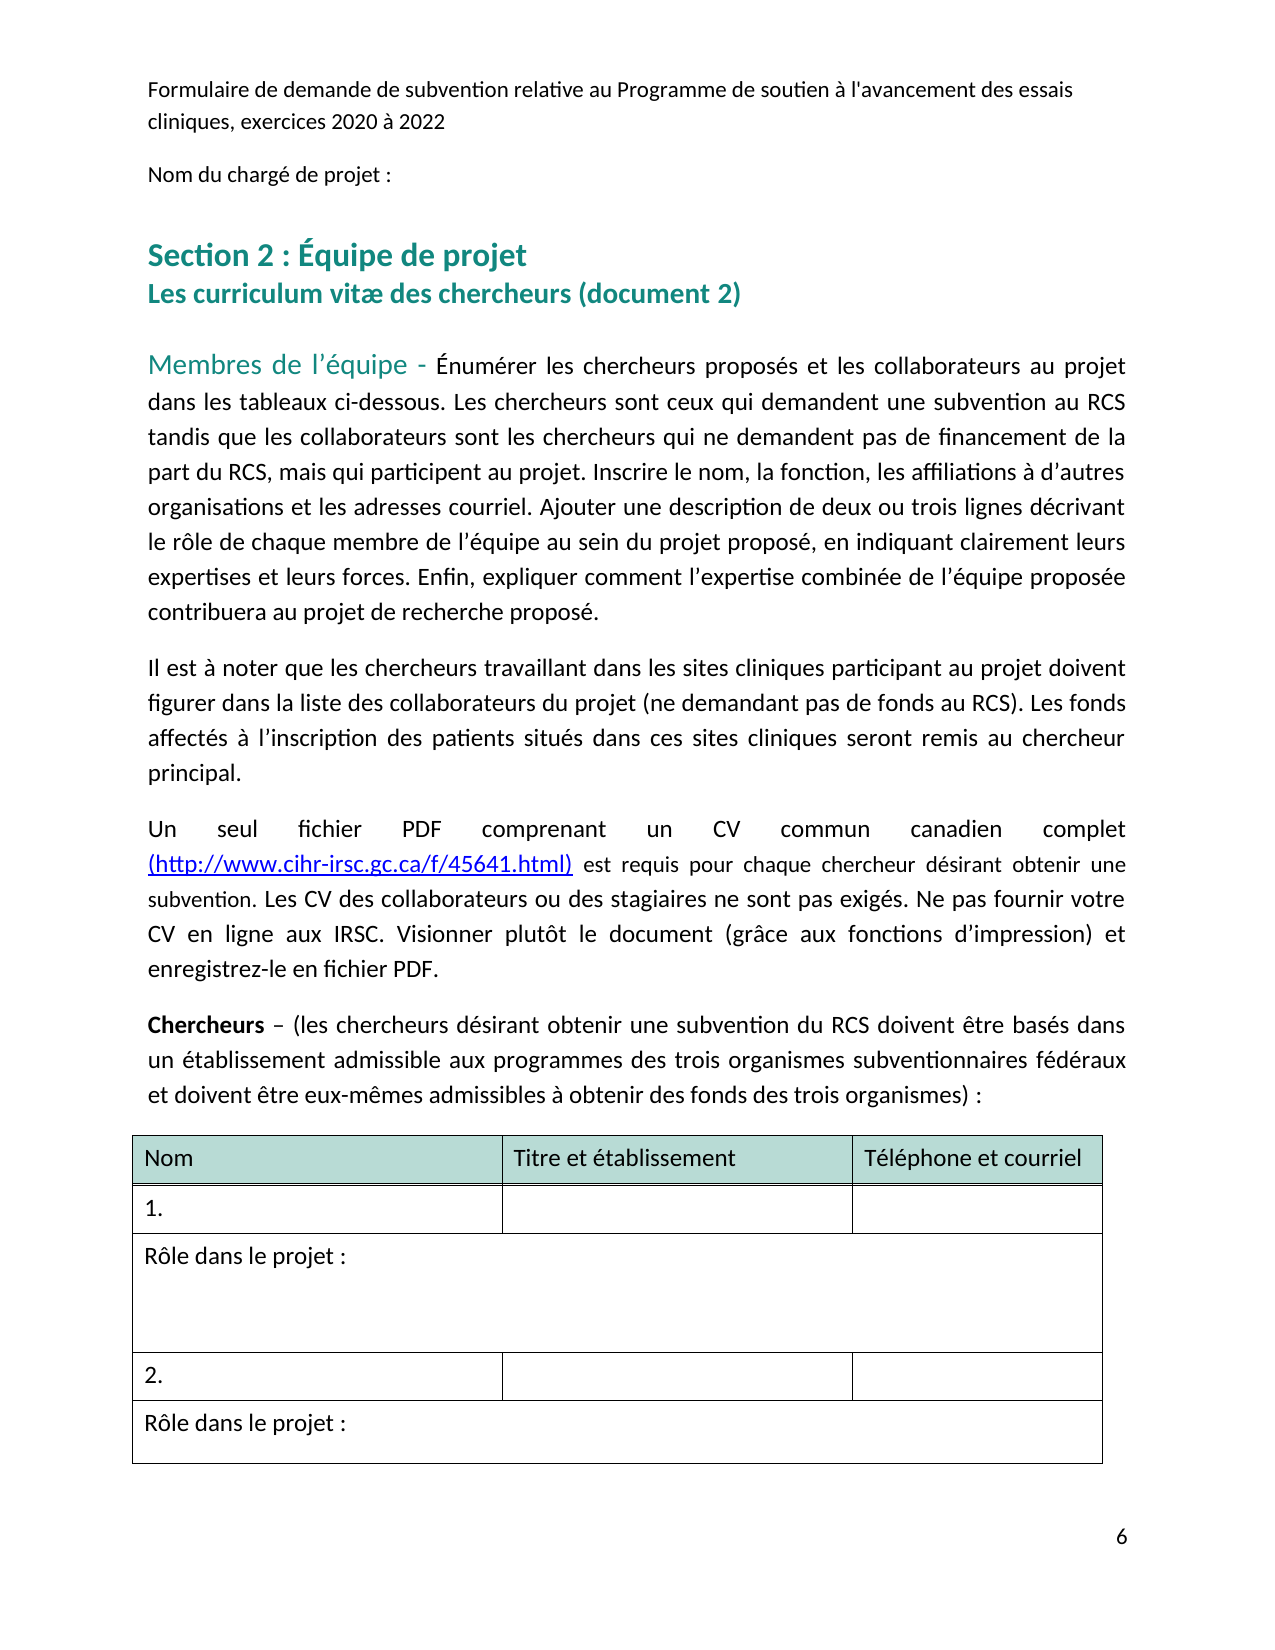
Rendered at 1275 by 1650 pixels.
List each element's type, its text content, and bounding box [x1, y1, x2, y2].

text Membres de l’équipe - Énumérer les chercheurs proposés et les collaborateurs au projet dans les tableaux ci-dessous. Les chercheurs sont ceux qui demandent une subvention au RCS tandis que les collaborateurs sont les chercheurs qui ne demandent pas de financement de la part du RCS, mais qui participent au projet. Inscrire le nom, la fonction, les affiliations à d’autres organisations et les adresses courriel. Ajouter une description de deux ou trois lignes décrivant le rôle de chaque membre de l’équipe au sein du projet proposé, en indiquant clairement leurs expertises et leurs forces. Enfin, expliquer comment l’expertise combinée de l’équipe proposée contribuera au projet de recherche proposé. [148, 346, 1127, 627]
text Section 2 : Équipe de projet [148, 234, 1127, 275]
table_header Téléphone et courriel [853, 1136, 1102, 1183]
text Chercheurs – (les chercheurs désirant obtenir une subvention du RCS doivent être basés dans un établissement admissible aux programmes des trois organismes subventionnaires fédéraux et doivent être eux-mêmes admissibles à obtenir des fonds des trois organismes) : [148, 1009, 1127, 1109]
table_cell [853, 1186, 1102, 1233]
text Il est à noter que les chercheurs travaillant dans les sites cliniques participant au projet doivent figurer dans la liste des collaborateurs du projet (ne demandant pas de fonds au RCS). Les fonds affectés à l’inscription des patients situés dans ces sites cliniques seront remis au chercheur principal. [148, 652, 1127, 788]
table_cell [853, 1353, 1102, 1400]
table_cell 1. [133, 1186, 502, 1233]
table_header Nom [133, 1136, 502, 1183]
table_cell Rôle dans le projet : [133, 1234, 1102, 1352]
text Les curriculum vitæ des chercheurs (document 2) [148, 275, 1127, 311]
table_cell [503, 1186, 852, 1233]
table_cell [133, 1401, 1102, 1463]
table_cell [503, 1353, 852, 1400]
table_header Titre et établissement [503, 1136, 852, 1183]
table_cell 2. [133, 1353, 502, 1400]
text Un seul fichier PDF comprenant un CV commun canadien complet (http://www.cihr-irsc.gc.ca/f/45641.html) est requis pour chaque chercheur désirant obtenir une subvention. Les CV des collaborateurs ou des stagiaires ne sont pas exigés. Ne pas fournir votre CV en ligne aux IRSC. Visionner plutôt le document (grâce aux fonctions d’impression) et enregistrez-le en fichier PDF. [148, 813, 1127, 984]
